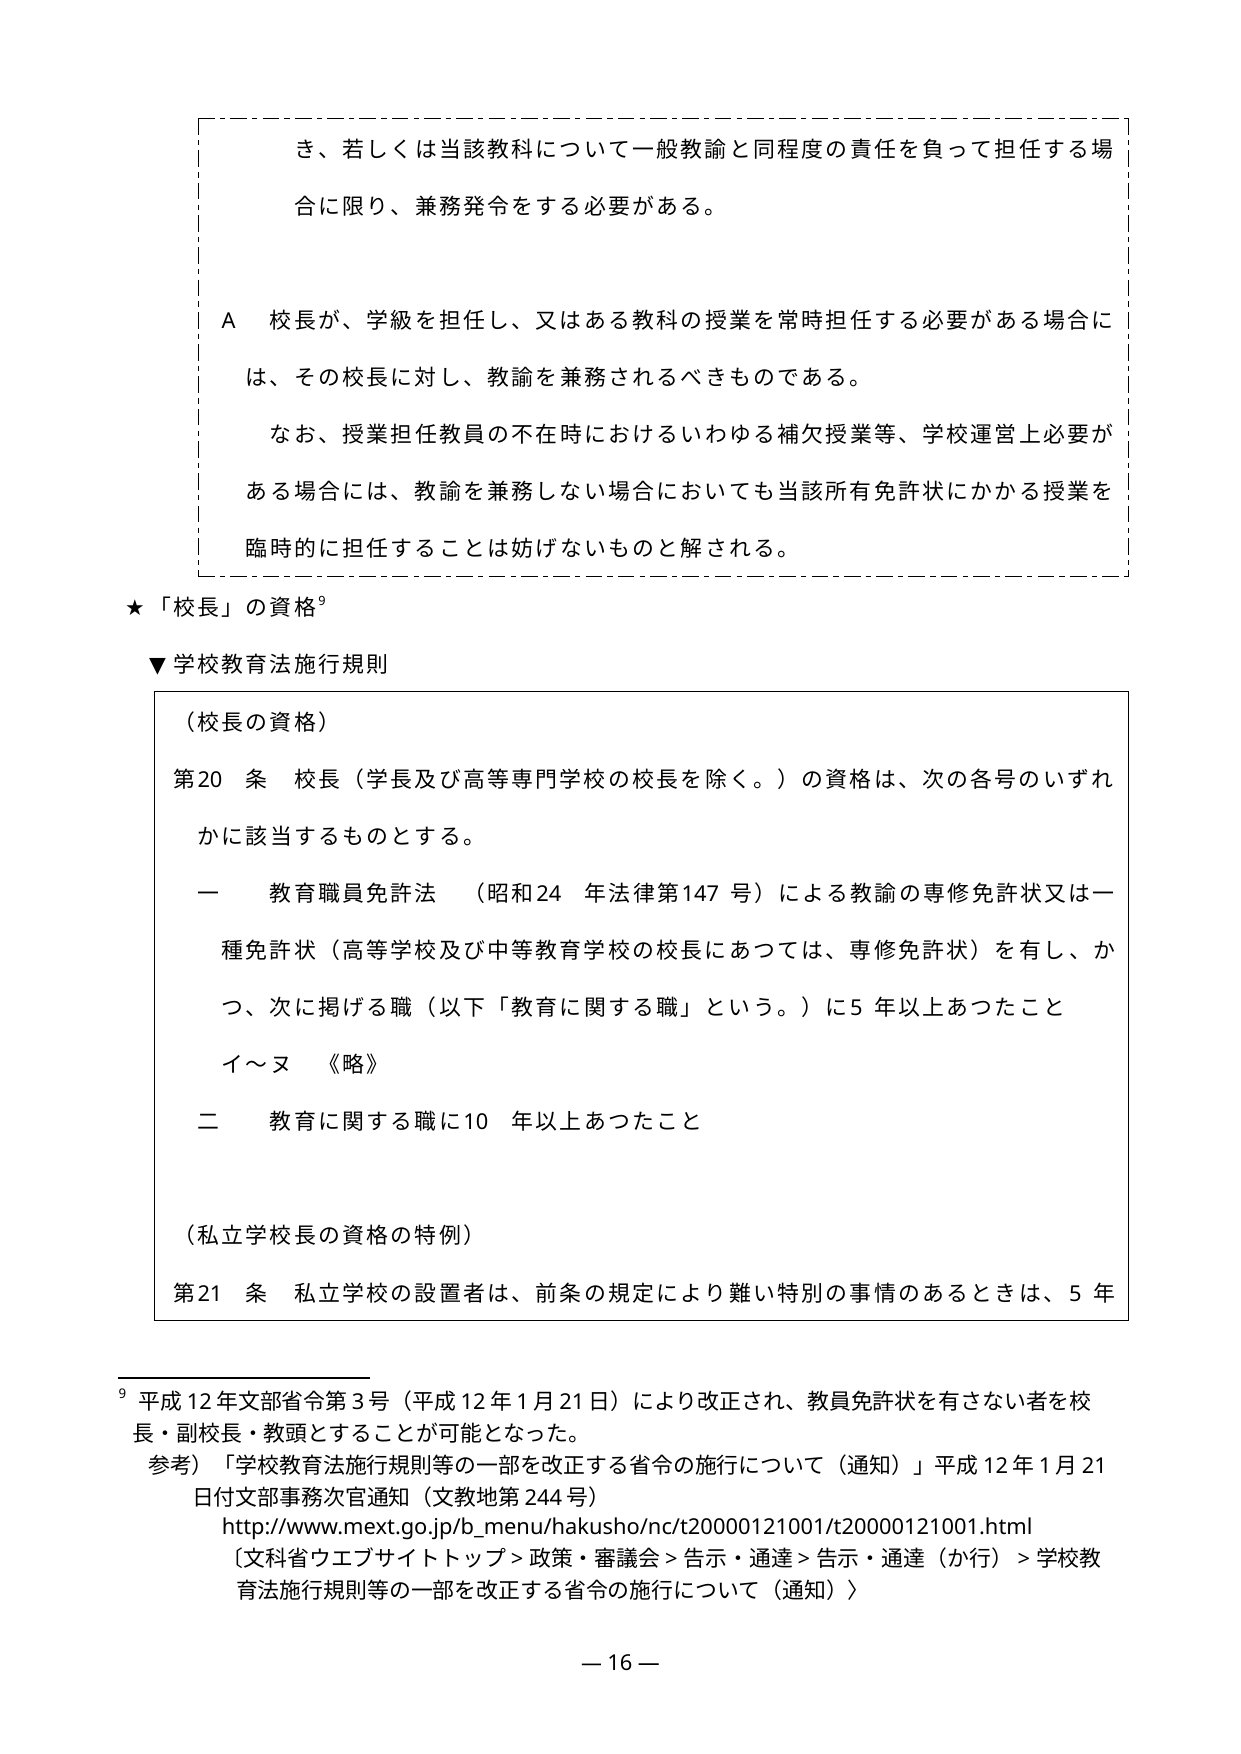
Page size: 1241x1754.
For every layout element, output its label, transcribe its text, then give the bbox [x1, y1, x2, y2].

text ★「校長」の資格 [125, 577, 1116, 634]
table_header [155, 692, 1128, 1320]
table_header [199, 118, 1129, 576]
text ▼学校教育法施行規則 [139, 634, 1116, 691]
